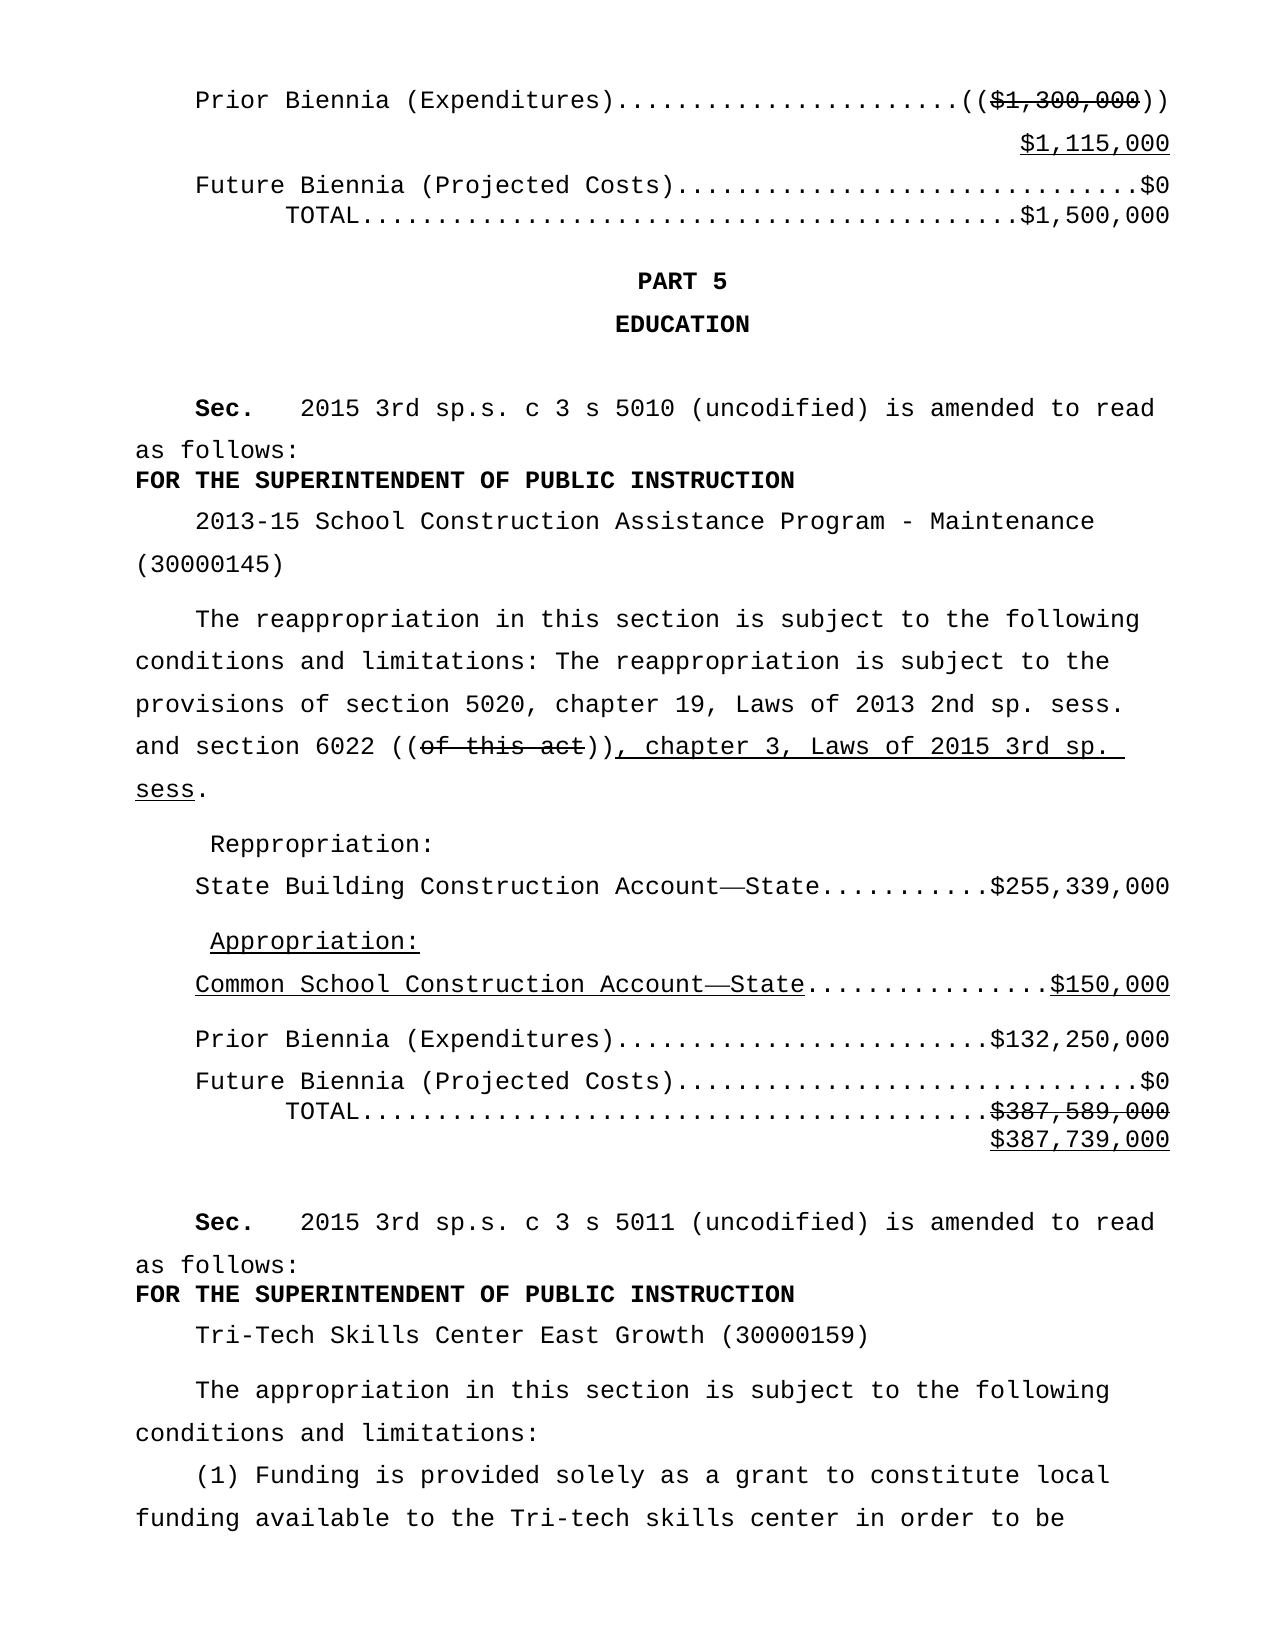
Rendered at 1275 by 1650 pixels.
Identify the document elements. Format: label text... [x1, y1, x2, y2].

text Prior Biennia (Expenditures) $132,250,000 [135, 1013, 1170, 1056]
text PART 5 [135, 256, 1170, 298]
text State Building Construction Account—State $255,339,000 [135, 861, 1170, 903]
text Tri-Tech Skills Center East Growth (30000159) [135, 1310, 1170, 1352]
text Appropriation: [135, 916, 1170, 958]
text $1,115,000 [135, 117, 1170, 160]
text 2013-15 School Construction Assistance Program - Maintenance (30000145) [135, 496, 1170, 581]
text Future Biennia (Projected Costs) $0 [135, 1056, 1170, 1098]
text EDUCATION [135, 298, 1170, 341]
text Prior Biennia (Expenditures) (($1,300,000)) [135, 75, 1170, 117]
text Reppropriation: [135, 818, 1170, 861]
text FOR THE SUPERINTENDENT OF PUBLIC INSTRUCTION [135, 1282, 1170, 1310]
text TOTAL $387,589,000 [135, 1098, 1170, 1127]
text Sec. 2015 3rd sp.s. c 3 s 5011 (uncodified) is amended to read as follows: [135, 1197, 1170, 1282]
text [135, 1450, 1170, 1535]
text The appropriation in this section is subject to the following conditions and limitations: [135, 1365, 1170, 1450]
text FOR THE SUPERINTENDENT OF PUBLIC INSTRUCTION [135, 467, 1170, 496]
text Future Biennia (Projected Costs) $0 [135, 160, 1170, 202]
text Common School Construction Account—State $150,000 [135, 958, 1170, 1001]
text The reappropriation in this section is subject to the following conditions and limitations: The reappropriation is subject to the provisions of section 5020, chapter 19, Laws of 2013 2nd sp. sess. and section 6022 ((of this act)), chapter 3, Laws of 2015 3rd sp. sess. [135, 593, 1170, 806]
text $387,739,000 [135, 1127, 1170, 1155]
text TOTAL $1,500,000 [135, 202, 1170, 231]
text Sec. 2015 3rd sp.s. c 3 s 5010 (uncodified) is amended to read as follows: [135, 382, 1170, 467]
